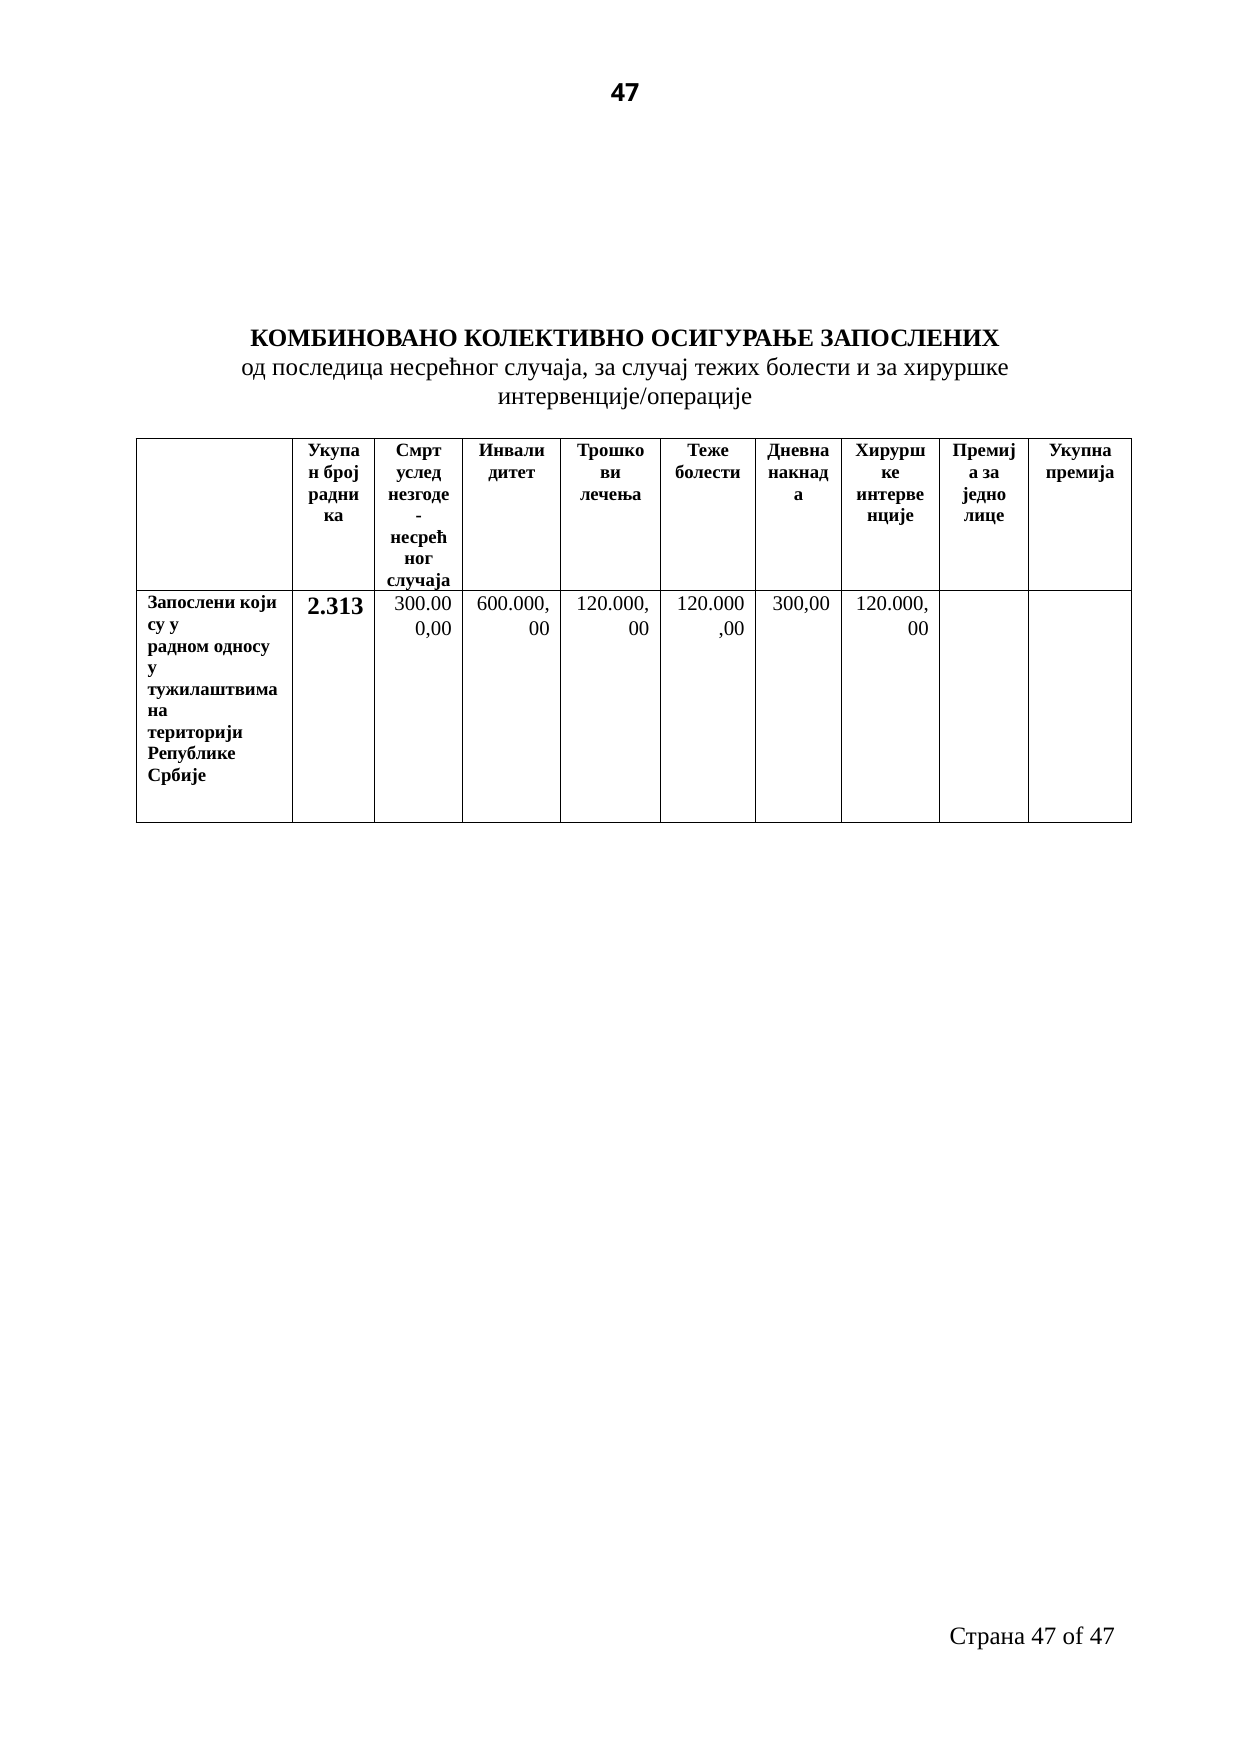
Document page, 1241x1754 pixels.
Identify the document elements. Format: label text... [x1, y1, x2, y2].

table_header Инвалидитет [463, 439, 560, 590]
table_header Смрт услед незгоде-несрећног случаја [375, 439, 462, 590]
table_header Теже болести [661, 439, 755, 590]
table_header Укупна премија [1029, 439, 1131, 590]
table_cell 300,00 [756, 591, 841, 822]
table_header Премија за једно лице [940, 439, 1028, 590]
table_cell [1029, 591, 1131, 822]
table_cell 2.313 [293, 591, 374, 822]
table_cell 300.000,00 [375, 591, 462, 822]
table_header Укупан број радника [293, 439, 374, 590]
table_cell 120.000,00 [842, 591, 939, 822]
table_cell 600.000,00 [463, 591, 560, 822]
table_cell [940, 591, 1028, 822]
text од последица несрећног случаја, за случај тежих болести и за хируршке интервенције/операције [135, 352, 1114, 409]
table_header Трошкови лечења [561, 439, 660, 590]
table_cell 120.000,00 [561, 591, 660, 822]
table_cell Запослени који су у радном односу у тужилаштвима на територији Републике Србије [137, 591, 292, 822]
table_cell 120.000,00 [661, 591, 755, 822]
table_header [137, 439, 292, 590]
text КОМБИНОВАНО КОЛЕКТИВНО ОСИГУРАЊЕ ЗАПОСЛЕНИХ [135, 323, 1114, 352]
table_header Дневна накнада [756, 439, 841, 590]
table_header Хируршке интервенције [842, 439, 939, 590]
